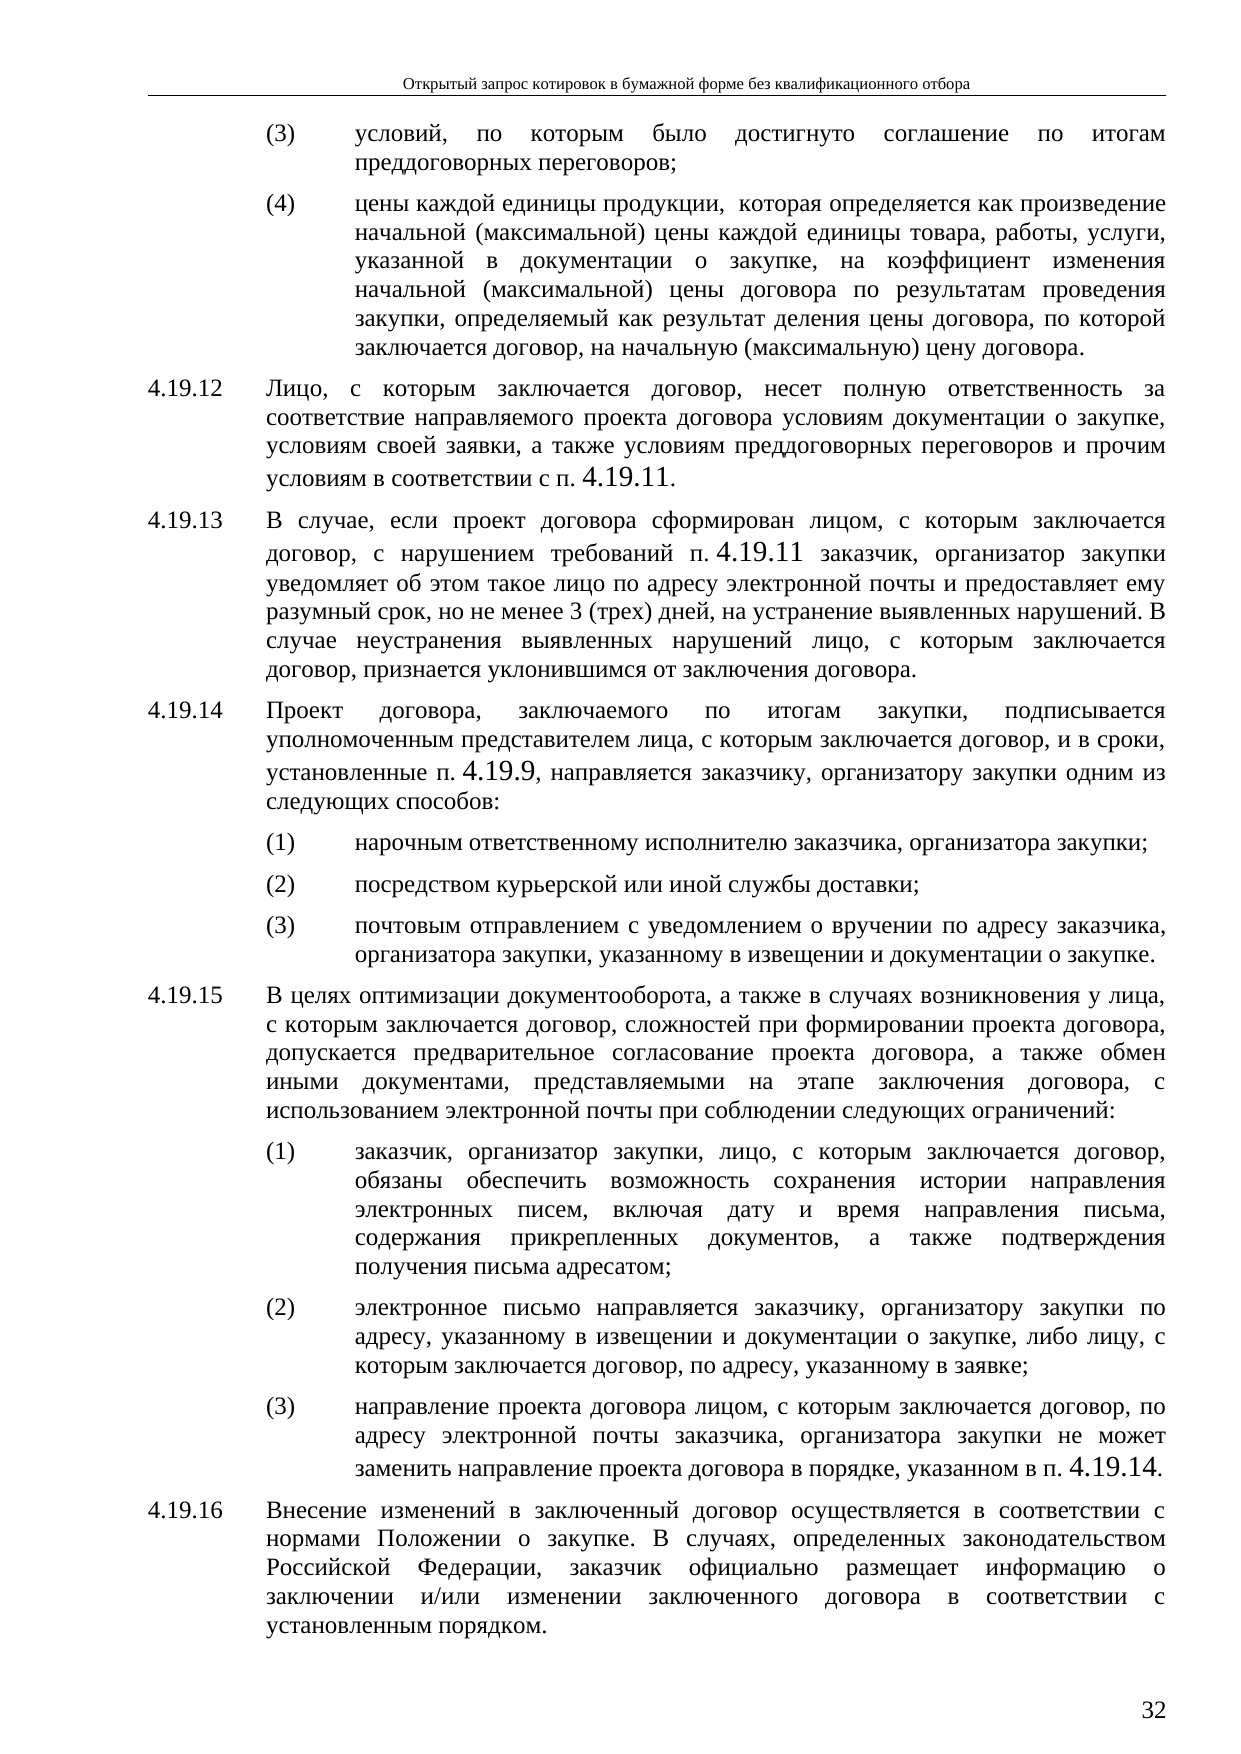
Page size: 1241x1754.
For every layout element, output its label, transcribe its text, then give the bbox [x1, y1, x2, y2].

text Внесение изменений в заключенный договор осуществляется в соответствии с нормами Положении о закупке. В случаях, определенных законодательством Российской Федерации, заказчик официально размещает информацию о заключении и/или изменении заключенного договора в соответствии с установленным порядком. [148, 1495, 1166, 1638]
text направление проекта договора лицом, с которым заключается договор, по адресу электронной почты заказчика, организатора закупки не может заменить направление проекта договора в порядке, указанном в п. 4.19.14. [266, 1391, 1166, 1482]
text цены каждой единицы продукции, которая определяется как произведение начальной (максимальной) цены каждой единицы товара, работы, услуги, указанной в документации о закупке, на коэффициент изменения начальной (максимальной) цены договора по результатам проведения закупки, определяемый как результат деления цены договора, по которой заключается договор, на начальную (максимальную) цену договора. [266, 188, 1166, 361]
text почтовым отправлением с уведомлением о вручении по адресу заказчика, организатора закупки, указанному в извещении и документации о закупке. [266, 910, 1166, 967]
text В случае, если проект договора сформирован лицом, с которым заключается договор, с нарушением требований п. 4.19.11 заказчик, организатор закупки уведомляет об этом такое лицо по адресу электронной почты и предоставляет ему разумный срок, но не менее 3 (трех) дней, на устранение выявленных нарушений. В случае неустранения выявленных нарушений лицо, с которым заключается договор, признается уклонившимся от заключения договора. [148, 505, 1166, 683]
text электронное письмо направляется заказчику, организатору закупки по адресу, указанному в извещении и документации о закупке, либо лицу, с которым заключается договор, по адресу, указанному в заявке; [266, 1292, 1166, 1379]
text посредством курьерской или иной службы доставки; [266, 869, 1166, 897]
text Лицо, с которым заключается договор, несет полную ответственность за соответствие направляемого проекта договора условиям документации о закупке, условиям своей заявки, а также условиям преддоговорных переговоров и прочим условиям в соответствии с п. 4.19.11. [148, 373, 1166, 493]
text условий, по которым было достигнуто соглашение по итогам преддоговорных переговоров; [266, 118, 1166, 176]
text В целях оптимизации документооборота, а также в случаях возникновения у лица, с которым заключается договор, сложностей при формировании проекта договора, допускается предварительное согласование проекта договора, а также обмен иными документами, представляемыми на этапе заключения договора, с использованием электронной почты при соблюдении следующих ограничений: [148, 980, 1166, 1124]
text Проект договора, заключаемого по итогам закупки, подписывается уполномоченным представителем лица, с которым заключается договор, и в сроки, установленные п. 4.19.9, направляется заказчику, организатору закупки одним из следующих способов: [148, 695, 1166, 815]
text заказчик, организатор закупки, лицо, с которым заключается договор, обязаны обеспечить возможность сохранения истории направления электронных писем, включая дату и время направления письма, содержания прикрепленных документов, а также подтверждения получения письма адресатом; [266, 1136, 1166, 1280]
text нарочным ответственному исполнителю заказчика, организатора закупки; [266, 827, 1166, 856]
